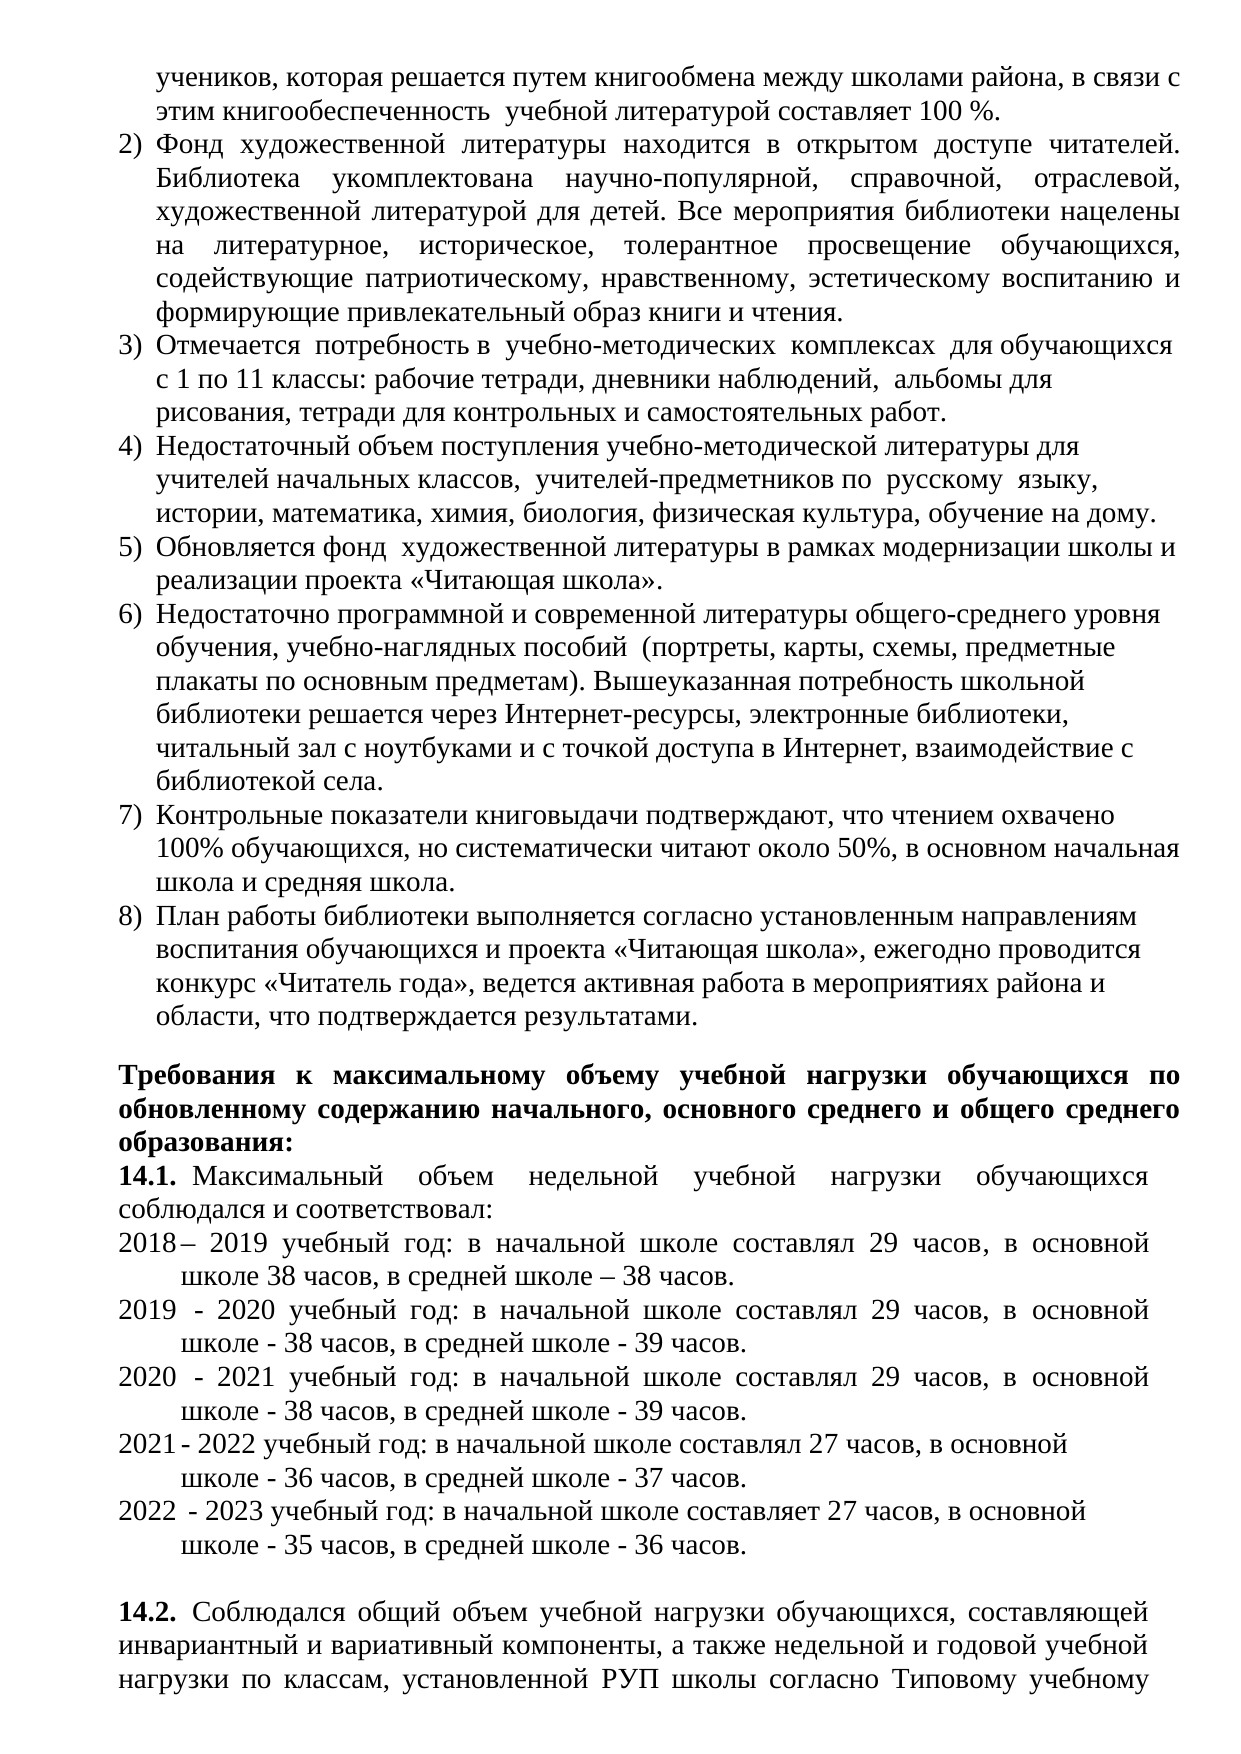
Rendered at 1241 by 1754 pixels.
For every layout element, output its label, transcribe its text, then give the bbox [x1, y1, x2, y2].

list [118, 59, 1181, 126]
text Требования к максимальному объему учебной нагрузки обучающихся по обновленному содержанию начального, основного среднего и общего среднего образования: [118, 1057, 1181, 1158]
list Фонд художественной литературы находится в открытом доступе читателей. Библиотека укомплектована научно-популярной, справочной, отраслевой, художественной литературой для детей. Все мероприятия библиотеки нацелены на литературное, историческое, толерантное просвещение обучающихся, содействующие патриотическому, нравственному, эстетическому воспитанию и формирующие привлекательный образ книги и чтения. [118, 126, 1181, 327]
list - 2021 учебный год: в начальной школе составлял 29 часов, в основной школе - 38 часов, в средней школе - 39 часов. [118, 1359, 1149, 1426]
list - 2023 учебный год: в начальной школе составляет 27 часов, в основной школе - 35 часов, в средней школе - 36 часов. [118, 1493, 1149, 1560]
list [118, 1594, 1149, 1694]
list – 2019 учебный год: в начальной школе составлял 29 часов, в основной школе 38 часов, в средней школе – 38 часов. [118, 1225, 1149, 1292]
list Контрольные показатели книговыдачи подтверждают, что чтением охвачено 100% обучающихся, но систематически читают около 50%, в основном начальная школа и средняя школа. [118, 797, 1181, 898]
list Обновляется фонд художественной литературы в рамках модернизации школы и реализации проекта «Читающая школа». [118, 529, 1181, 596]
list Максимальный объем недельной учебной нагрузки обучающихся соблюдался и соответствовал: [118, 1158, 1149, 1225]
list План работы библиотеки выполняется согласно установленным направлениям воспитания обучающихся и проекта «Читающая школа», ежегодно проводится конкурс «Читатель года», ведется активная работа в мероприятиях района и области, что подтверждается результатами. [118, 898, 1181, 1032]
list - 2022 учебный год: в начальной школе составлял 27 часов, в основной школе - 36 часов, в средней школе - 37 часов. [118, 1426, 1149, 1493]
list Отмечается потребность в учебно-методических комплексах для обучающихся с 1 по 11 классы: рабочие тетради, дневники наблюдений, альбомы для рисования, тетради для контрольных и самостоятельных работ. [118, 327, 1181, 428]
list - 2020 учебный год: в начальной школе составлял 29 часов, в основной школе - 38 часов, в средней школе - 39 часов. [118, 1292, 1149, 1359]
list Недостаточный объем поступления учебно-методической литературы для учителей начальных классов, учителей-предметников по русскому языку, истории, математика, химия, биология, физическая культура, обучение на дому. [118, 428, 1181, 529]
list Недостаточно программной и современной литературы общего-среднего уровня обучения, учебно-наглядных пособий (портреты, карты, схемы, предметные плакаты по основным предметам). Вышеуказанная потребность школьной библиотеки решается через Интернет-ресурсы, электронные библиотеки, читальный зал с ноутбуками и с точкой доступа в Интернет, взаимодействие с библиотекой села. [118, 596, 1181, 797]
